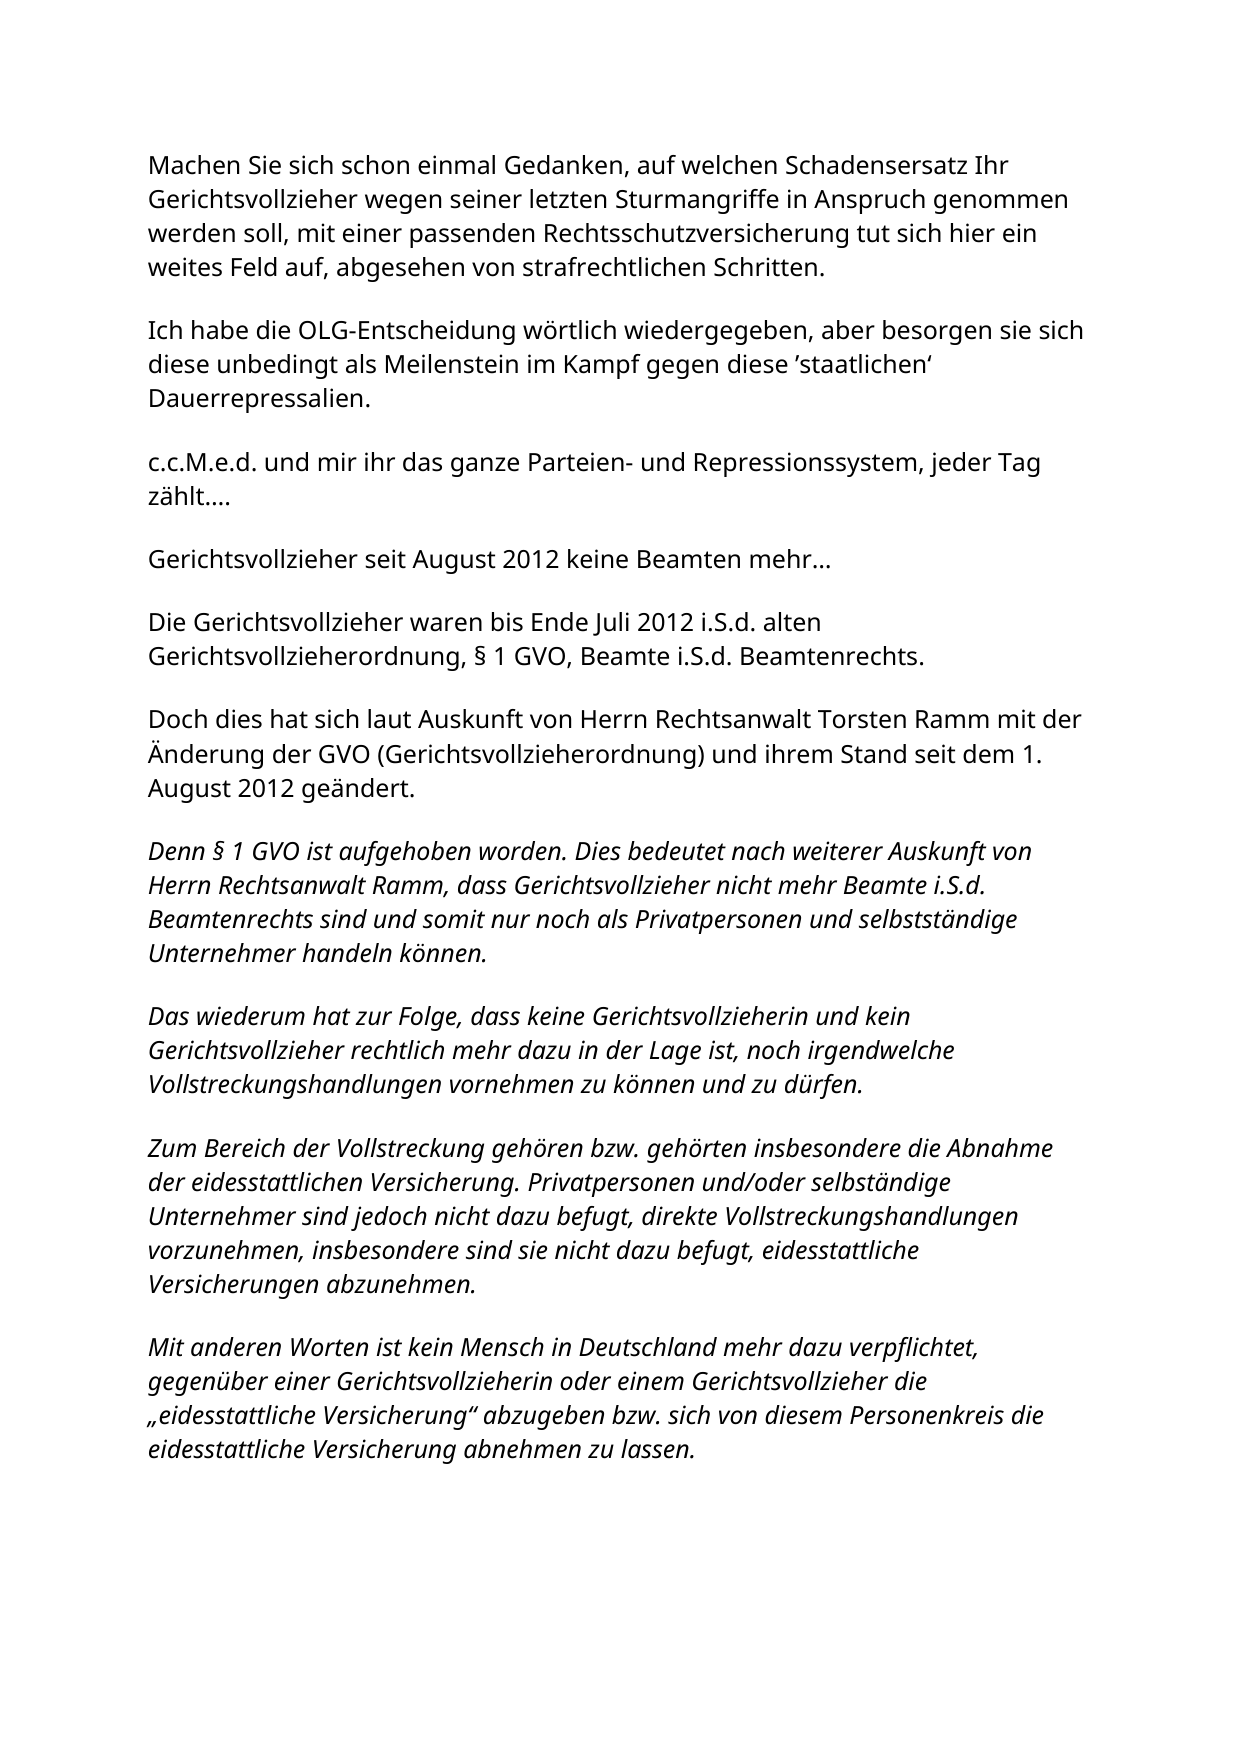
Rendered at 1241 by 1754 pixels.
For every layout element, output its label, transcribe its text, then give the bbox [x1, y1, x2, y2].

text Zum Bereich der Vollstreckung gehören bzw. gehörten insbesondere die Abnahme der eidesstattlichen Versicherung. Privatpersonen und/oder selbständige Unternehmer sind jedoch nicht dazu befugt, direkte Vollstreckungshandlungen vorzunehmen, insbesondere sind sie nicht dazu befugt, eidesstattliche Versicherungen abzunehmen. [148, 1130, 1093, 1301]
text Doch dies hat sich laut Auskunft von Herrn Rechtsanwalt Torsten Ramm mit der Änderung der GVO (Gerichtsvollzieherordnung) und ihrem Stand seit dem 1. August 2012 geändert. [148, 702, 1093, 804]
text c.c.M.e.d. und mir ihr das ganze Parteien- und Repressionssystem, jeder Tag zählt…. [148, 444, 1093, 512]
text Die Gerichtsvollzieher waren bis Ende Juli 2012 i.S.d. alten Gerichtsvollzieherordnung, § 1 GVO, Beamte i.S.d. Beamtenrechts. [148, 605, 1093, 673]
text Das wiederum hat zur Folge, dass keine Gerichtsvollzieherin und kein Gerichtsvollzieher rechtlich mehr dazu in der Lage ist, noch irgendwelche Vollstreckungshandlungen vornehmen zu können und zu dürfen. [148, 999, 1093, 1101]
text Gerichtsvollzieher seit August 2012 keine Beamten mehr… [148, 542, 1093, 576]
text Ich habe die OLG-Entscheidung wörtlich wiedergegeben, aber besorgen sie sich diese unbedingt als Meilenstein im Kampf gegen diese ’staatlichen‘ Dauerrepressalien. [148, 313, 1093, 415]
text Denn § 1 GVO ist aufgehoben worden. Dies bedeutet nach weiterer Auskunft von Herrn Rechtsanwalt Ramm, dass Gerichtsvollzieher nicht mehr Beamte i.S.d. Beamtenrechts sind und somit nur noch als Privatpersonen und selbstständige Unternehmer handeln können. [148, 833, 1093, 970]
text Machen Sie sich schon einmal Gedanken, auf welchen Schadensersatz Ihr Gerichtsvollzieher wegen seiner letzten Sturmangriffe in Anspruch genommen werden soll, mit einer passenden Rechtsschutzversicherung tut sich hier ein weites Feld auf, abgesehen von strafrechtlichen Schritten. [148, 148, 1093, 284]
text Mit anderen Worten ist kein Mensch in Deutschland mehr dazu verpflichtet, gegenüber einer Gerichtsvollzieherin oder einem Gerichtsvollzieher die „eidesstattliche Versicherung“ abzugeben bzw. sich von diesem Personenkreis die eidesstattliche Versicherung abnehmen zu lassen. [148, 1330, 1093, 1466]
